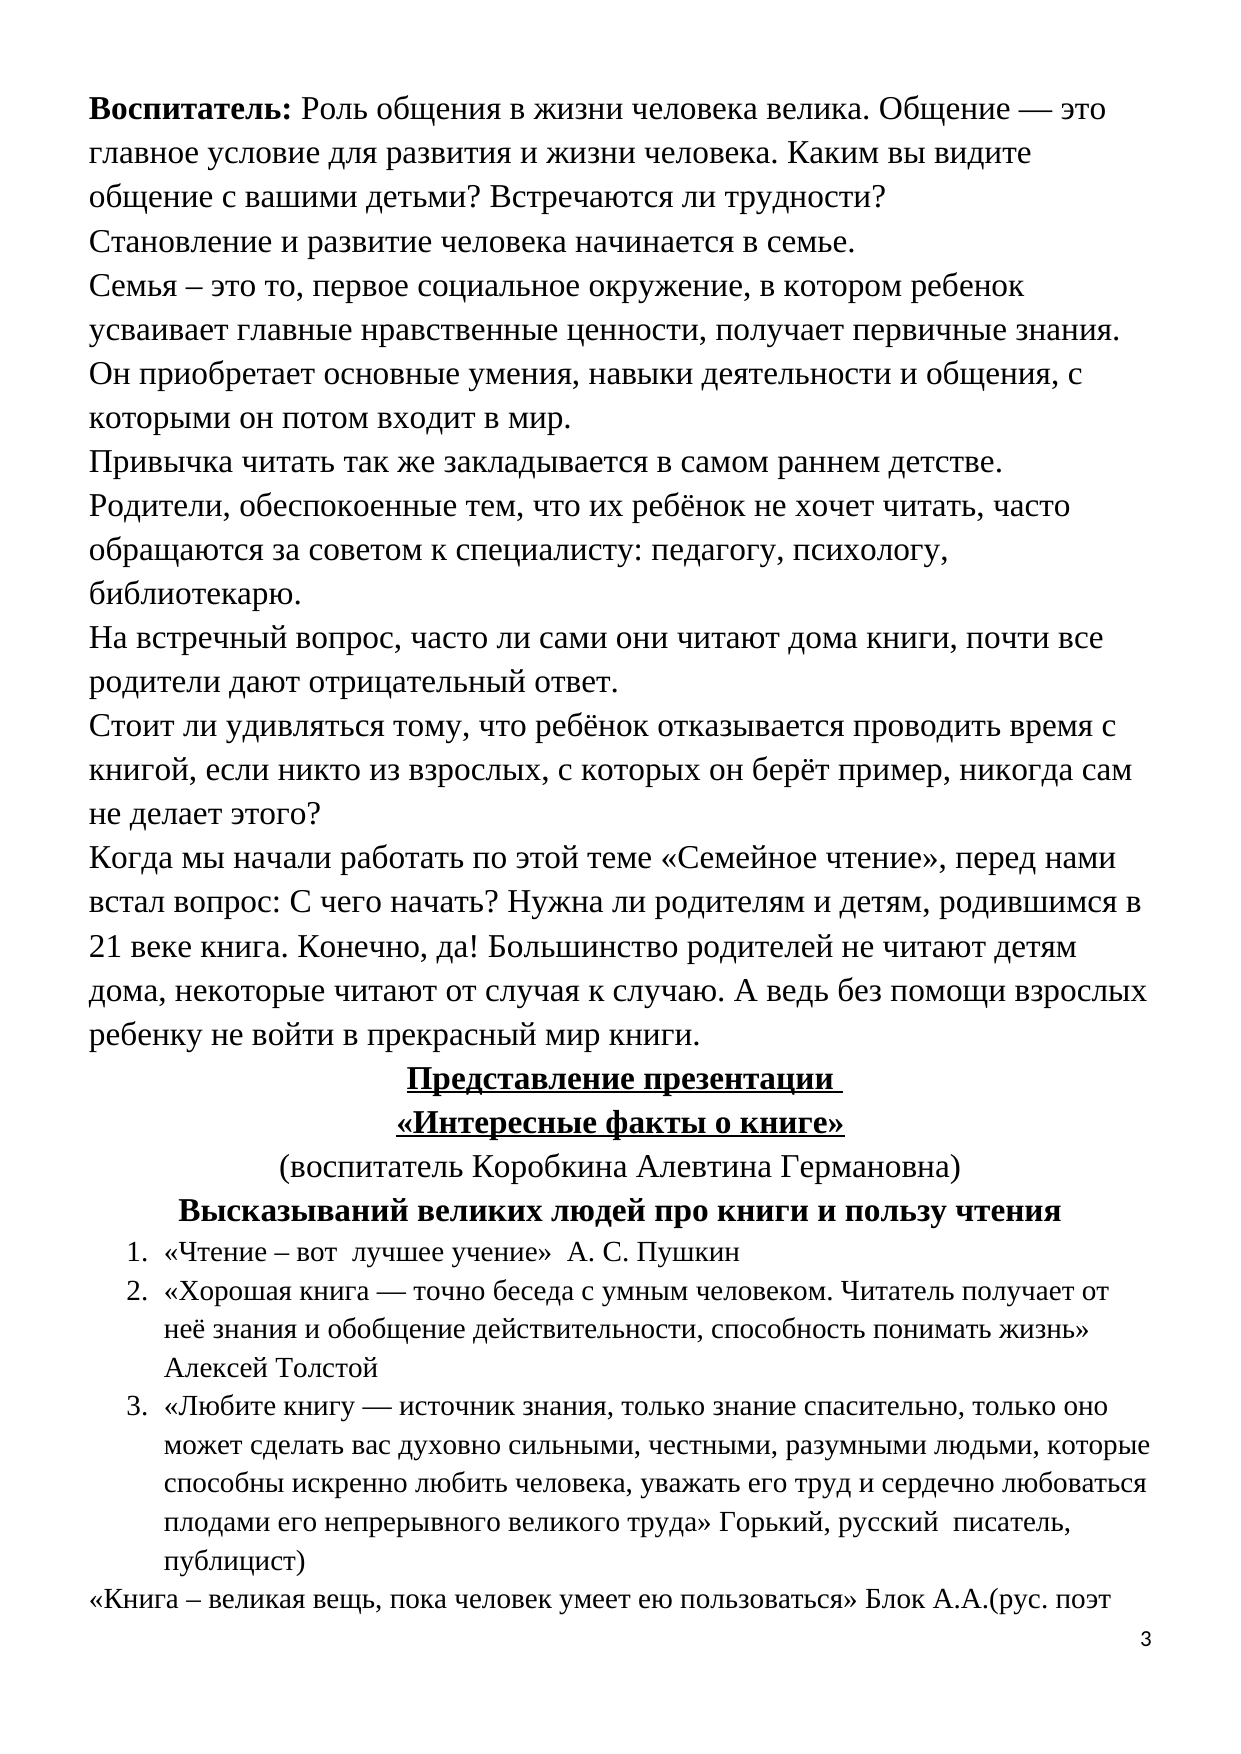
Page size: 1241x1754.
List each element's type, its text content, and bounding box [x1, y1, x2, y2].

text Воспитатель: Роль общения в жизни человека велика. Общение — это главное условие для развития и жизни человека. Каким вы видите общение с вашими детьми? Встречаются ли трудности? [89, 89, 1152, 215]
list «Хорошая книга — точно беседа с умным человеком. Читатель получает от неё знания и обобщение действительности, способность понимать жизнь» Алексей Толстой [126, 1273, 1152, 1383]
text Привычка читать так же закладывается в самом раннем детстве. [89, 441, 1152, 479]
list «Чтение – вот лучшее учение» А. С. Пушкин [126, 1234, 1152, 1268]
text «Книга – великая вещь, пока человек умеет ею пользоваться» Блок А.А.(рус. поэт [89, 1581, 1152, 1615]
text (воспитатель Коробкина Алевтина Германовна) [89, 1146, 1152, 1184]
text Когда мы начали работать по этой теме «Семейное чтение», перед нами встал вопрос: С чего начать? Нужна ли родителям и детям, родившимся в 21 веке книга. Конечно, да! Большинство родителей не читают детям дома, некоторые читают от случая к случаю. А ведь без помощи взрослых ребенку не войти в прекрасный мир книги. [89, 838, 1152, 1052]
list «Любите книгу — источник знания, только знание спасительно, только оно может сделать вас духовно сильными, честными, разумными людьми, которые способны искренно любить человека, уважать его труд и сердечно любоваться плодами его непрерывного великого труда» Горький, русский писатель, публицист) [126, 1388, 1152, 1576]
text «Интересные факты о книге» [89, 1102, 1152, 1140]
text Он приобретает основные умения, навыки деятельности и общения, с которыми он потом входит в мир. [89, 353, 1152, 435]
text Представление презентации [89, 1058, 1152, 1096]
text Стоит ли удивляться тому, что ребёнок отказывается проводить время с книгой, если никто из взрослых, с которых он берёт пример, никогда сам не делает этого? [89, 706, 1152, 832]
text Становление и развитие человека начинается в семье. [89, 221, 1152, 259]
text На встречный вопрос, часто ли сами они читают дома книги, почти все родители дают отрицательный ответ. [89, 617, 1152, 700]
text Высказываний великих людей про книги и пользу чтения [89, 1190, 1152, 1228]
text Родители, обеспокоенные тем, что их ребёнок не хочет читать, часто обращаются за советом к специалисту: педагогу, психологу, библиотекарю. [89, 485, 1152, 612]
text Семья – это то, первое социальное окружение, в котором ребенок усваивает главные нравственные ценности, получает первичные знания. [89, 265, 1152, 347]
